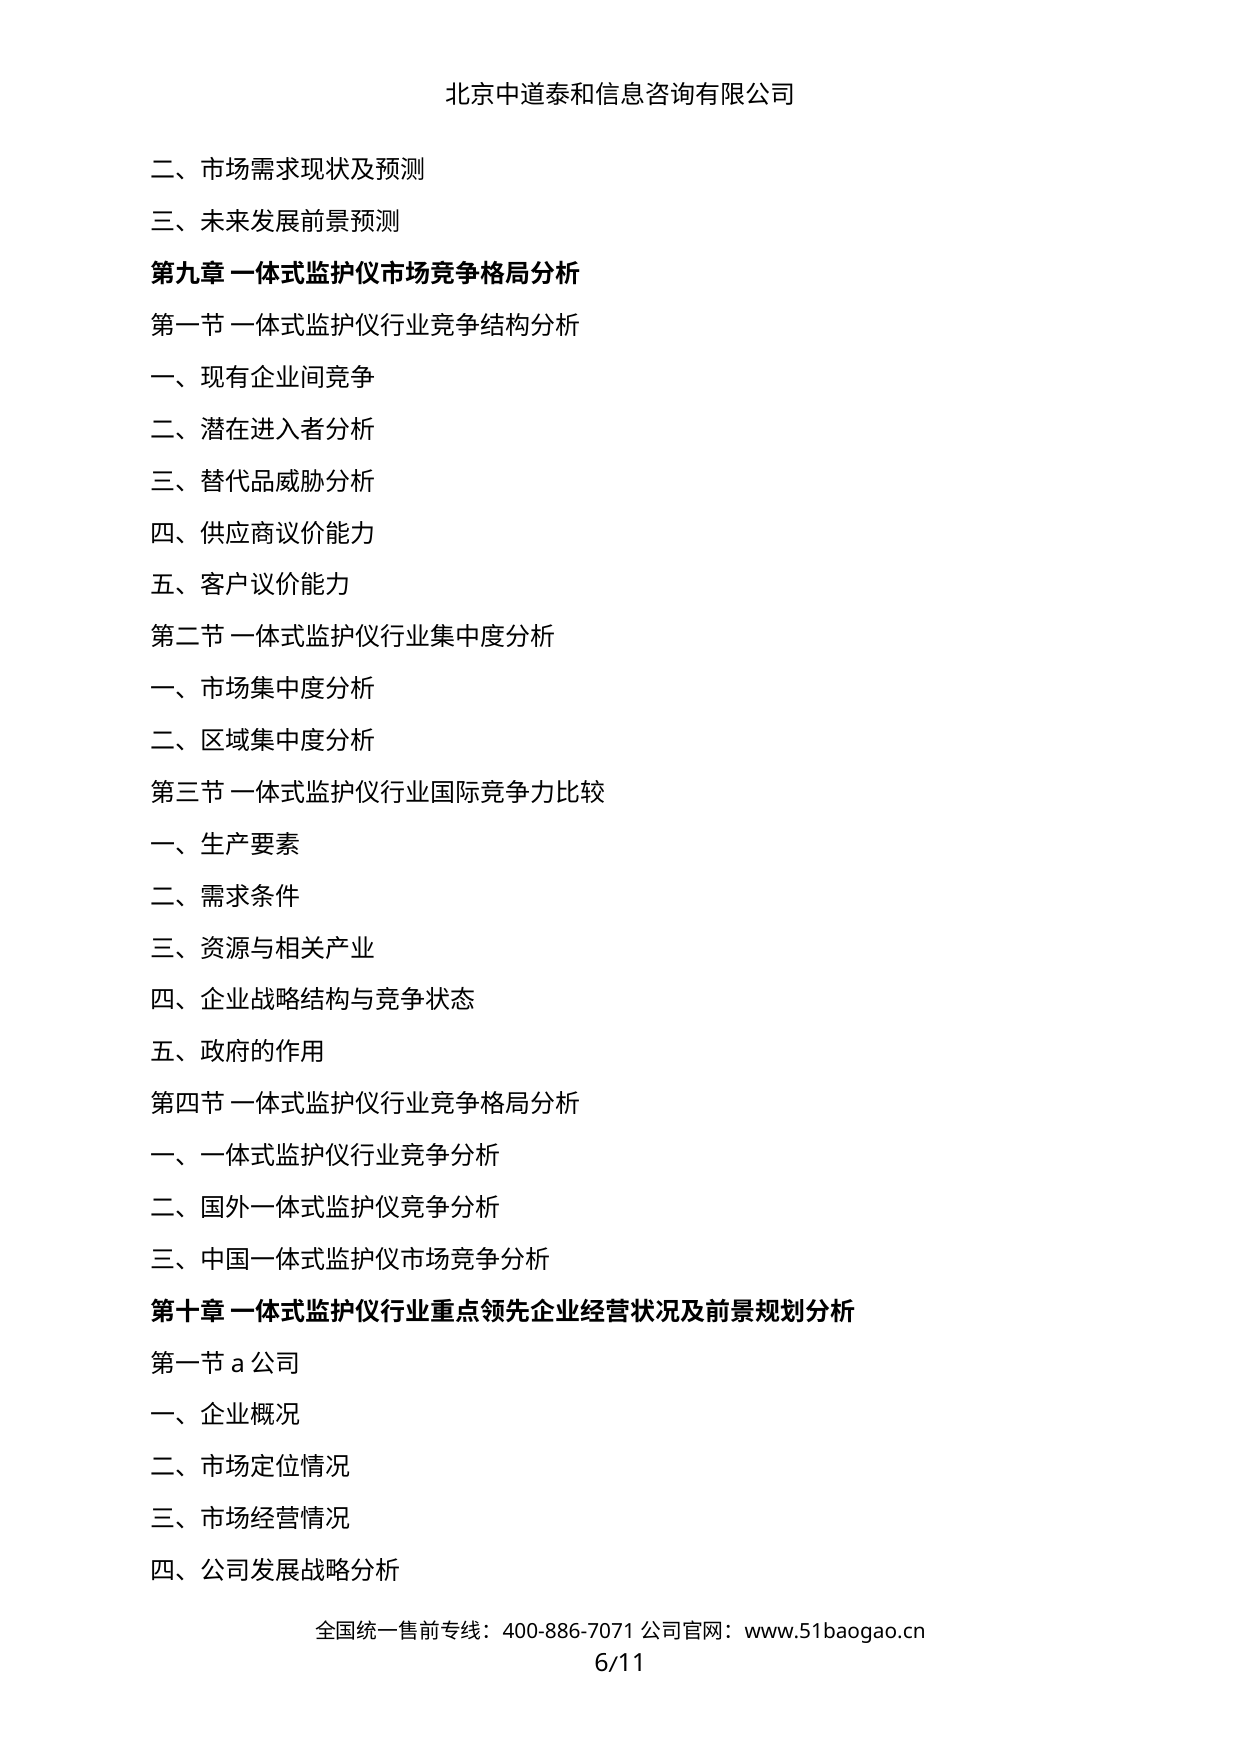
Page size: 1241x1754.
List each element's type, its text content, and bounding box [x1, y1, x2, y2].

text 二、市场需求现状及预测 [150, 150, 1090, 186]
text 二、区域集中度分析 [150, 721, 1090, 757]
text 第一节 一体式监护仪行业竞争结构分析 [150, 306, 1090, 342]
text 第十章 一体式监护仪行业重点领先企业经营状况及前景规划分析 [150, 1291, 1090, 1327]
text 一、一体式监护仪行业竞争分析 [150, 1136, 1090, 1172]
text 二、国外一体式监护仪竞争分析 [150, 1187, 1090, 1224]
text 第一节 a公司 [150, 1343, 1090, 1379]
text 四、公司发展战略分析 [150, 1551, 1090, 1587]
text 第四节 一体式监护仪行业竞争格局分析 [150, 1084, 1090, 1120]
text 四、供应商议价能力 [150, 513, 1090, 549]
text 三、替代品威胁分析 [150, 461, 1090, 497]
text 二、潜在进入者分析 [150, 409, 1090, 446]
text 二、需求条件 [150, 876, 1090, 912]
text 一、现有企业间竞争 [150, 357, 1090, 394]
text 第九章 一体式监护仪市场竞争格局分析 [150, 254, 1090, 290]
text 四、企业战略结构与竞争状态 [150, 980, 1090, 1016]
text 三、中国一体式监护仪市场竞争分析 [150, 1239, 1090, 1276]
text 一、市场集中度分析 [150, 669, 1090, 705]
text 三、资源与相关产业 [150, 928, 1090, 964]
text 五、政府的作用 [150, 1032, 1090, 1068]
text 第三节 一体式监护仪行业国际竞争力比较 [150, 772, 1090, 809]
text 三、未来发展前景预测 [150, 202, 1090, 238]
text 一、生产要素 [150, 824, 1090, 861]
text 二、市场定位情况 [150, 1447, 1090, 1483]
text 第二节 一体式监护仪行业集中度分析 [150, 617, 1090, 653]
text 五、客户议价能力 [150, 565, 1090, 601]
text 三、市场经营情况 [150, 1499, 1090, 1535]
text 一、企业概况 [150, 1395, 1090, 1431]
